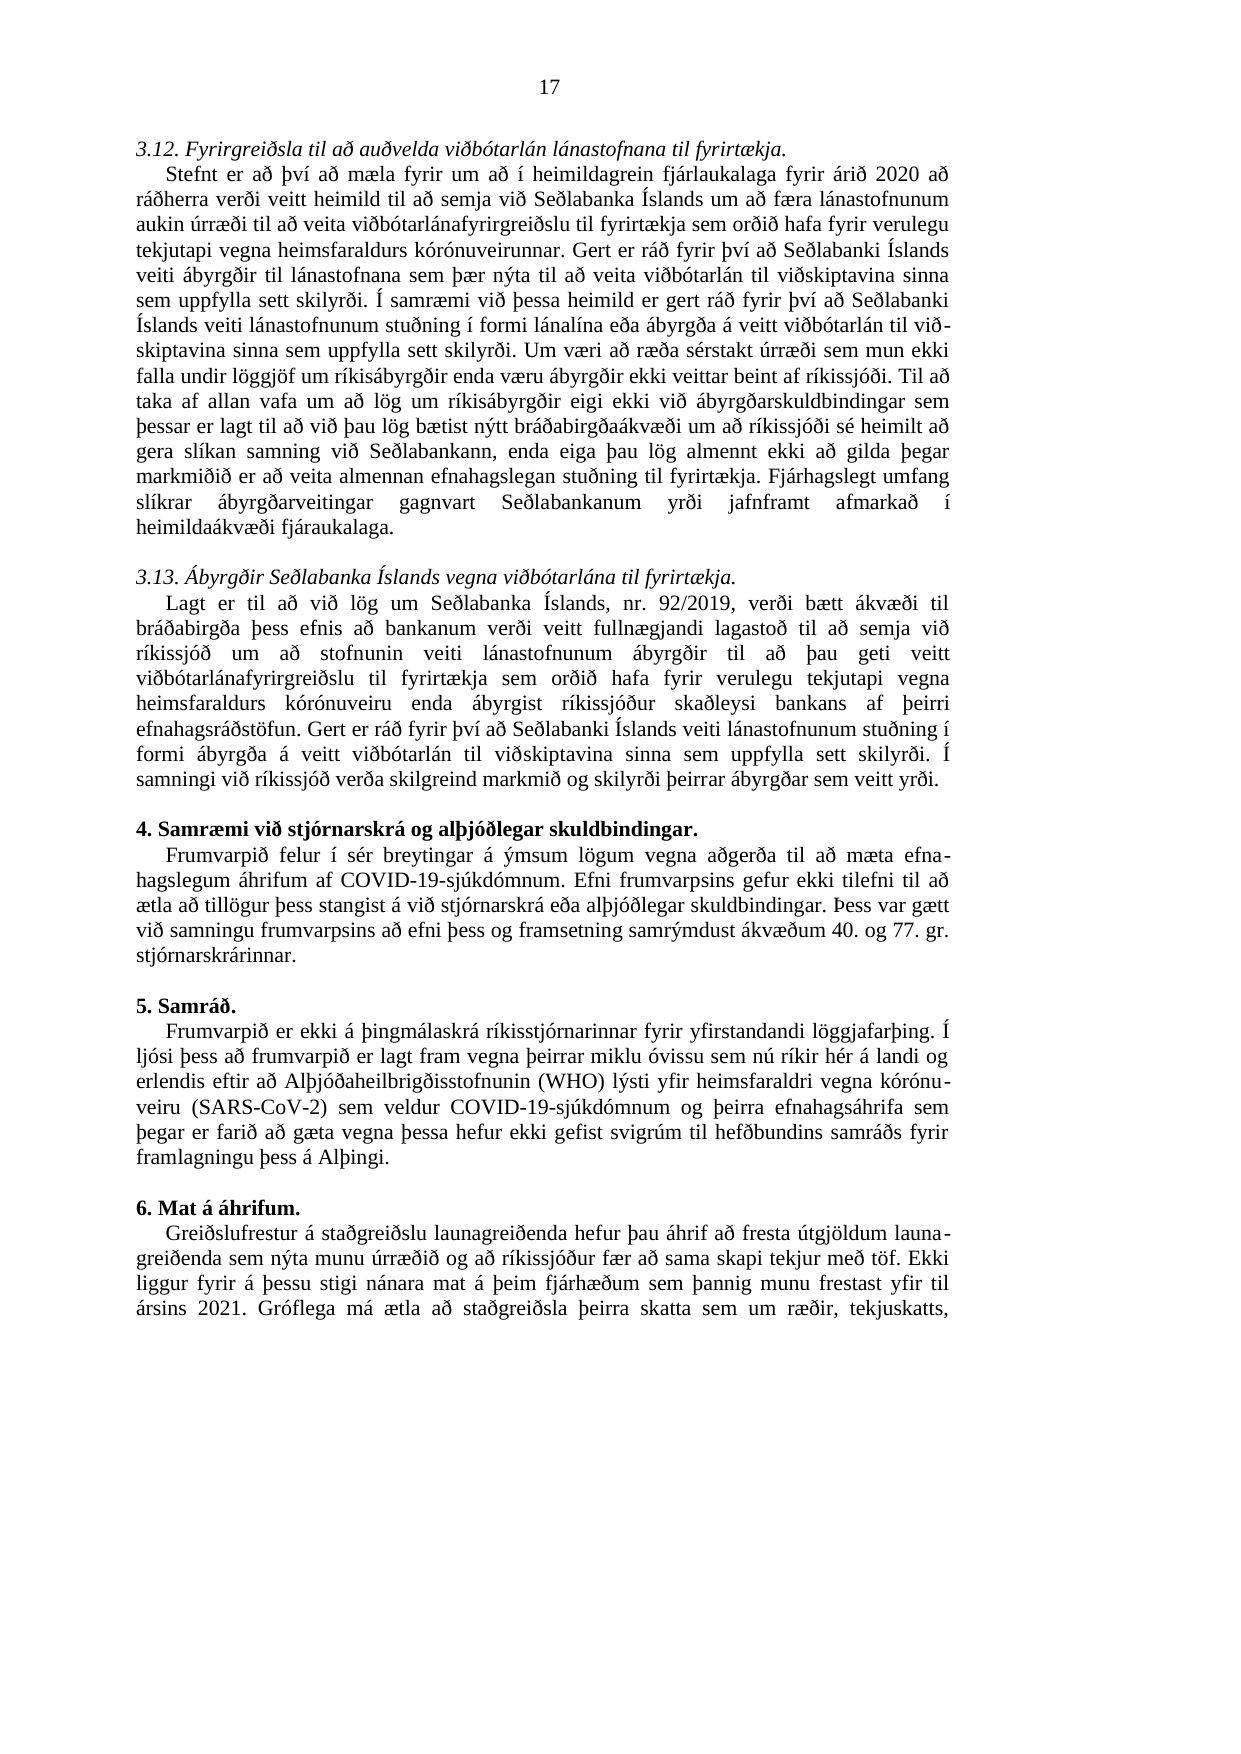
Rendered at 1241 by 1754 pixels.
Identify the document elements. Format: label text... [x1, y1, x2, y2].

text 5. Samráð. [136, 993, 951, 1018]
text 4. Samræmi við stjórnarskrá og alþjóðlegar skuldbindingar. [136, 816, 951, 842]
text 3.12. Fyrirgreiðsla til að auðvelda viðbótarlán lánastofnana til fyrirtækja. [136, 136, 951, 161]
text Lagt er til að við lög um Seðlabanka Íslands, nr. 92/2019, verði bætt ákvæði til bráðabirgða þess efnis að bankanum verði veitt fullnægjandi lagastoð til að semja við ríkissjóð um að stofnunin veiti lánastofnunum ábyrgðir til að þau geti veitt viðbótarlánafyrirgreiðslu til fyrirtækja sem orðið hafa fyrir verulegu tekjutapi vegna heimsfaraldurs kórónuveiru enda ábyrgist ríkissjóður skaðleysi bankans af þeirri efnahagsráðstöfun. Gert er ráð fyrir því að Seðlabanki Íslands veiti lánastofnunum stuðning í formi ábyrgða á veitt viðbótarlán til viðskiptavina sinna sem uppfylla sett skilyrði. Í samningi við ríkissjóð verða skilgreind markmið og skilyrði þeirrar ábyrgðar sem veitt yrði. [136, 589, 951, 791]
text 6. Mat á áhrifum. [136, 1194, 951, 1220]
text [136, 1220, 951, 1321]
text Stefnt er að því að mæla fyrir um að í heimildagrein fjárlaukalaga fyrir árið 2020 að ráðherra verði veitt heimild til að semja við Seðlabanka Íslands um að færa lánastofnunum aukin úrræði til að veita viðbótarlánafyrirgreiðslu til fyrirtækja sem orðið hafa fyrir verulegu tekjutapi vegna heimsfaraldurs kórónuveirunnar. Gert er ráð fyrir því að Seðlabanki Íslands veiti ábyrgðir til lánastofnana sem þær nýta til að veita viðbótarlán til viðskiptavina sinna sem uppfylla sett skilyrði. Í samræmi við þessa heimild er gert ráð fyrir því að Seðlabanki Íslands veiti lánastofnunum stuðning í formi lánalína eða ábyrgða á veitt viðbótarlán til viðskiptavina sinna sem uppfylla sett skilyrði. Um væri að ræða sérstakt úrræði sem mun ekki falla undir löggjöf um ríkisábyrgðir enda væru ábyrgðir ekki veittar beint af ríkissjóði. Til að taka af allan vafa um að lög um ríkisábyrgðir eigi ekki við ábyrgðarskuldbindingar sem þessar er lagt til að við þau lög bætist nýtt bráðabirgðaákvæði um að ríkissjóði sé heimilt að gera slíkan samning við Seðlabankann, enda eiga þau lög almennt ekki að gilda þegar markmiðið er að veita almennan efnahagslegan stuðning til fyrirtækja. Fjárhagslegt umfang slíkrar ábyrgðarveitingar gagnvart Seðlabankanum yrði jafnframt afmarkað í heimildaákvæði fjáraukalaga. [136, 161, 951, 539]
text 3.13. Ábyrgðir Seðlabanka Íslands vegna viðbótarlána til fyrirtækja. [136, 564, 951, 589]
text Frumvarpið er ekki á þingmálaskrá ríkisstjórnarinnar fyrir yfirstandandi löggjafarþing. Í ljósi þess að frumvarpið er lagt fram vegna þeirrar miklu óvissu sem nú ríkir hér á landi og erlendis eftir að Alþjóðaheilbrigðisstofnunin (WHO) lýsti yfir heimsfaraldri vegna kórónuveiru (SARS-CoV-2) sem veldur COVID-19-sjúkdómnum og þeirra efnahagsáhrifa sem þegar er farið að gæta vegna þessa hefur ekki gefist svigrúm til hefðbundins samráðs fyrir framlagningu þess á Alþingi. [136, 1018, 951, 1169]
text Frumvarpið felur í sér breytingar á ýmsum lögum vegna aðgerða til að mæta efnahagslegum áhrifum af COVID-19-sjúkdómnum. Efni frumvarpsins gefur ekki tilefni til að ætla að tillögur þess stangist á við stjórnarskrá eða alþjóðlegar skuldbindingar. Þess var gætt við samningu frumvarpsins að efni þess og framsetning samrýmdust ákvæðum 40. og 77. gr. stjórnarskrárinnar. [136, 842, 951, 968]
